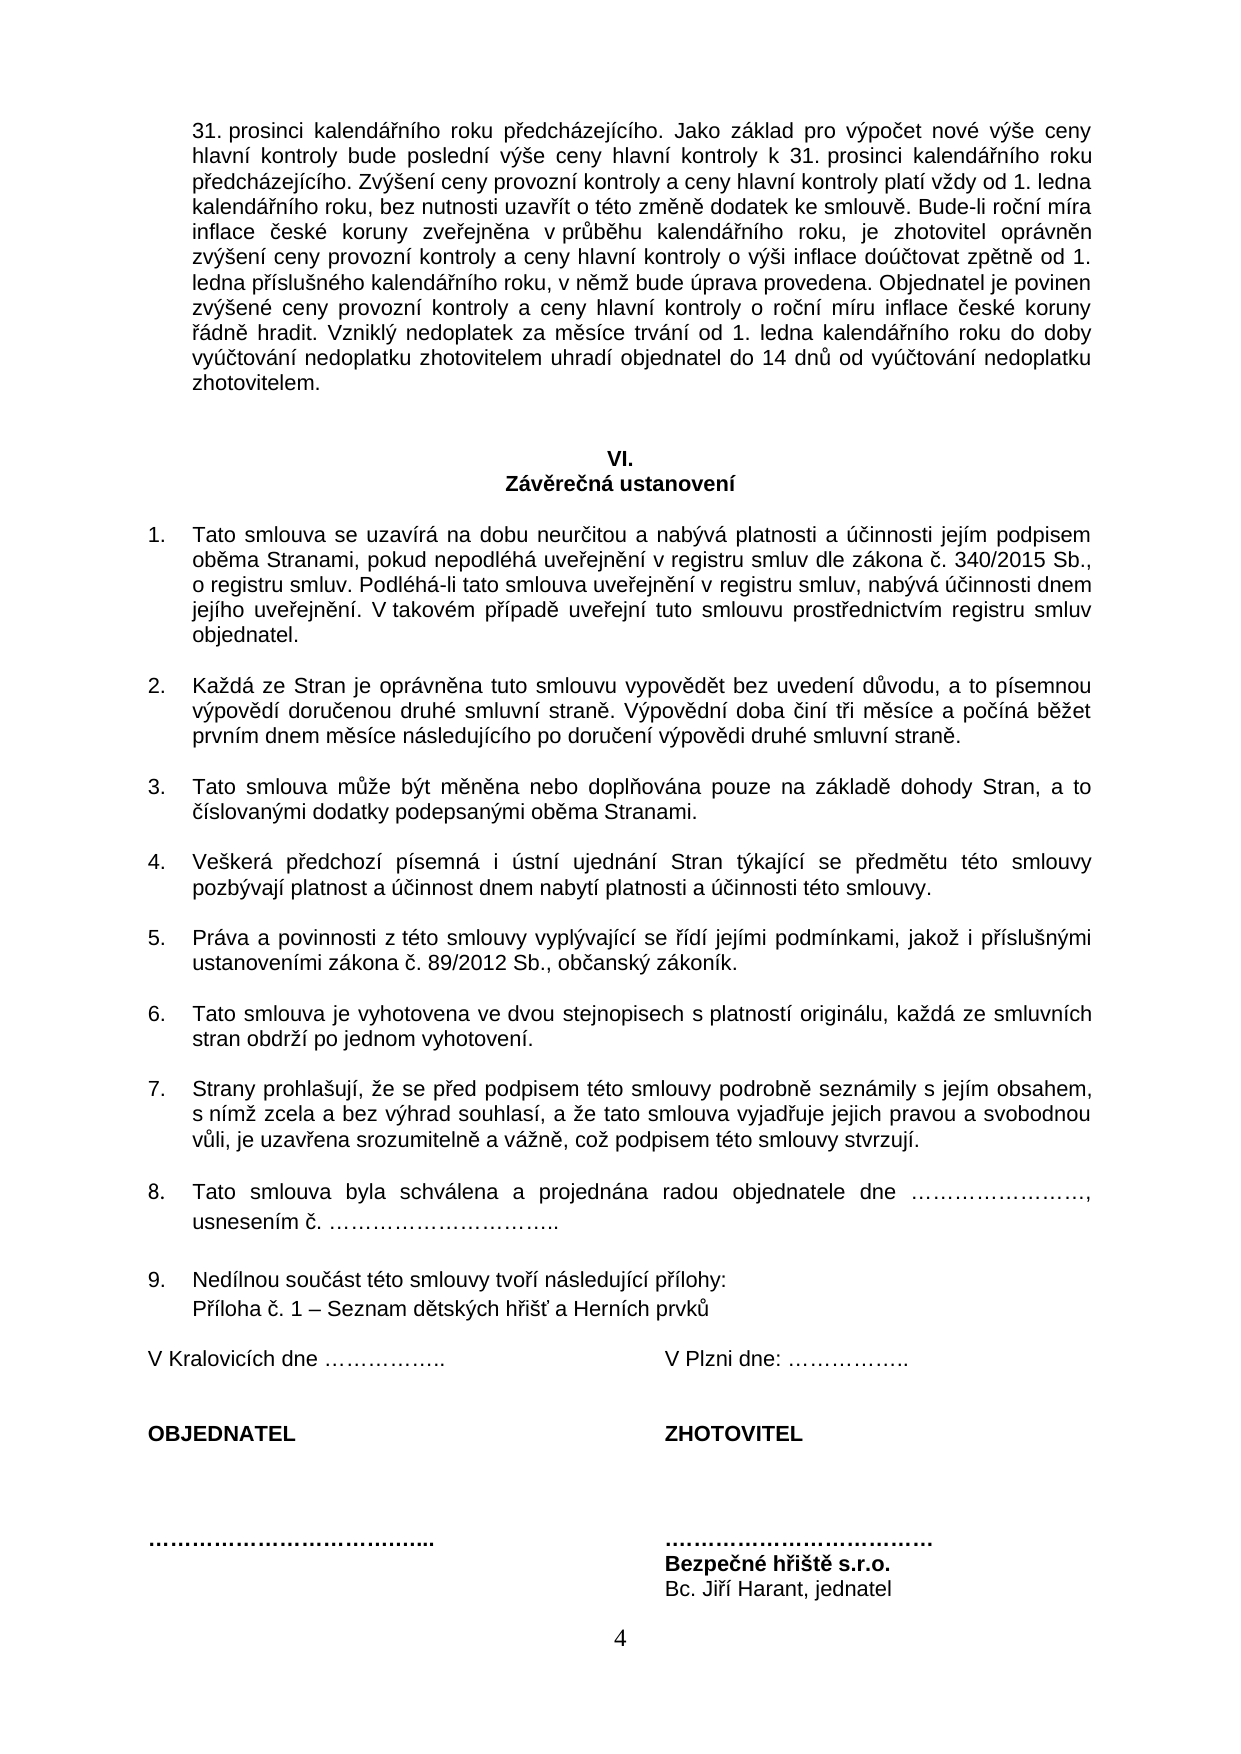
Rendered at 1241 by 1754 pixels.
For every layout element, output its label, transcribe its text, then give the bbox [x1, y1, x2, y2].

text OBJEDNATEL ZHOTOVITEL [148, 1421, 1093, 1446]
list Strany prohlašují, že se před podpisem této smlouvy podrobně seznámily s jejím obsahem, s nímž zcela a bez výhrad souhlasí, a že tato smlouva vyjadřuje jejich pravou a svobodnou vůli, je uzavřena srozumitelně a vážně, což podpisem této smlouvy stvrzují. [148, 1076, 1093, 1152]
text VI. [148, 446, 1093, 471]
text V Kralovicích dne …………….. V Plzni dne: …………….. [148, 1345, 1093, 1371]
list Příloha č. 1 – Seznam dětských hřišť a Herních prvků [192, 1296, 1093, 1321]
list Každá ze Stran je oprávněna tuto smlouvu vypovědět bez uvedení důvodu, a to písemnou výpovědí doručenou druhé smluvní straně. Výpovědní doba činí tři měsíce a počíná běžet prvním dnem měsíce následujícího po doručení výpovědi druhé smluvní straně. [148, 673, 1093, 748]
list Tato smlouva je vyhotovena ve dvou stejnopisech s platností originálu, každá ze smluvních stran obdrží po jednom vyhotovení. [148, 1001, 1093, 1051]
text Bc. Jiří Harant, jednatel [148, 1576, 1093, 1601]
list Veškerá předchozí písemná i ústní ujednání Stran týkající se předmětu této smlouvy pozbývají platnost a účinnost dnem nabytí platnosti a účinnosti této smlouvy. [148, 849, 1093, 900]
list Tato smlouva byla schválena a projednána radou objednatele dne ……………………, usnesením č. ………………………….. [148, 1177, 1093, 1234]
list Nedílnou součást této smlouvy tvoří následující přílohy: [148, 1267, 1093, 1292]
text Bezpečné hřiště s.r.o. [148, 1551, 1093, 1576]
text …………………………….…... .……………………………… [148, 1525, 1093, 1551]
list Tato smlouva se uzavírá na dobu neurčitou a nabývá platnosti a účinnosti jejím podpisem oběma Stranami, pokud nepodléhá uveřejnění v registru smluv dle zákona č. 340/2015 Sb., o registru smluv. Podléhá-li tato smlouva uveřejnění v registru smluv, nabývá účinnosti dnem jejího uveřejnění. V takovém případě uveřejní tuto smlouvu prostřednictvím registru smluv objednatel. [148, 522, 1093, 648]
list Práva a povinnosti z této smlouvy vyplývající se řídí jejími podmínkami, jakož i příslušnými ustanoveními zákona č. 89/2012 Sb., občanský zákoník. [148, 925, 1093, 975]
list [148, 118, 1093, 396]
text Závěrečná ustanovení [148, 471, 1093, 496]
list Tato smlouva může být měněna nebo doplňována pouze na základě dohody Stran, a to číslovanými dodatky podepsanými oběma Stranami. [148, 774, 1093, 824]
